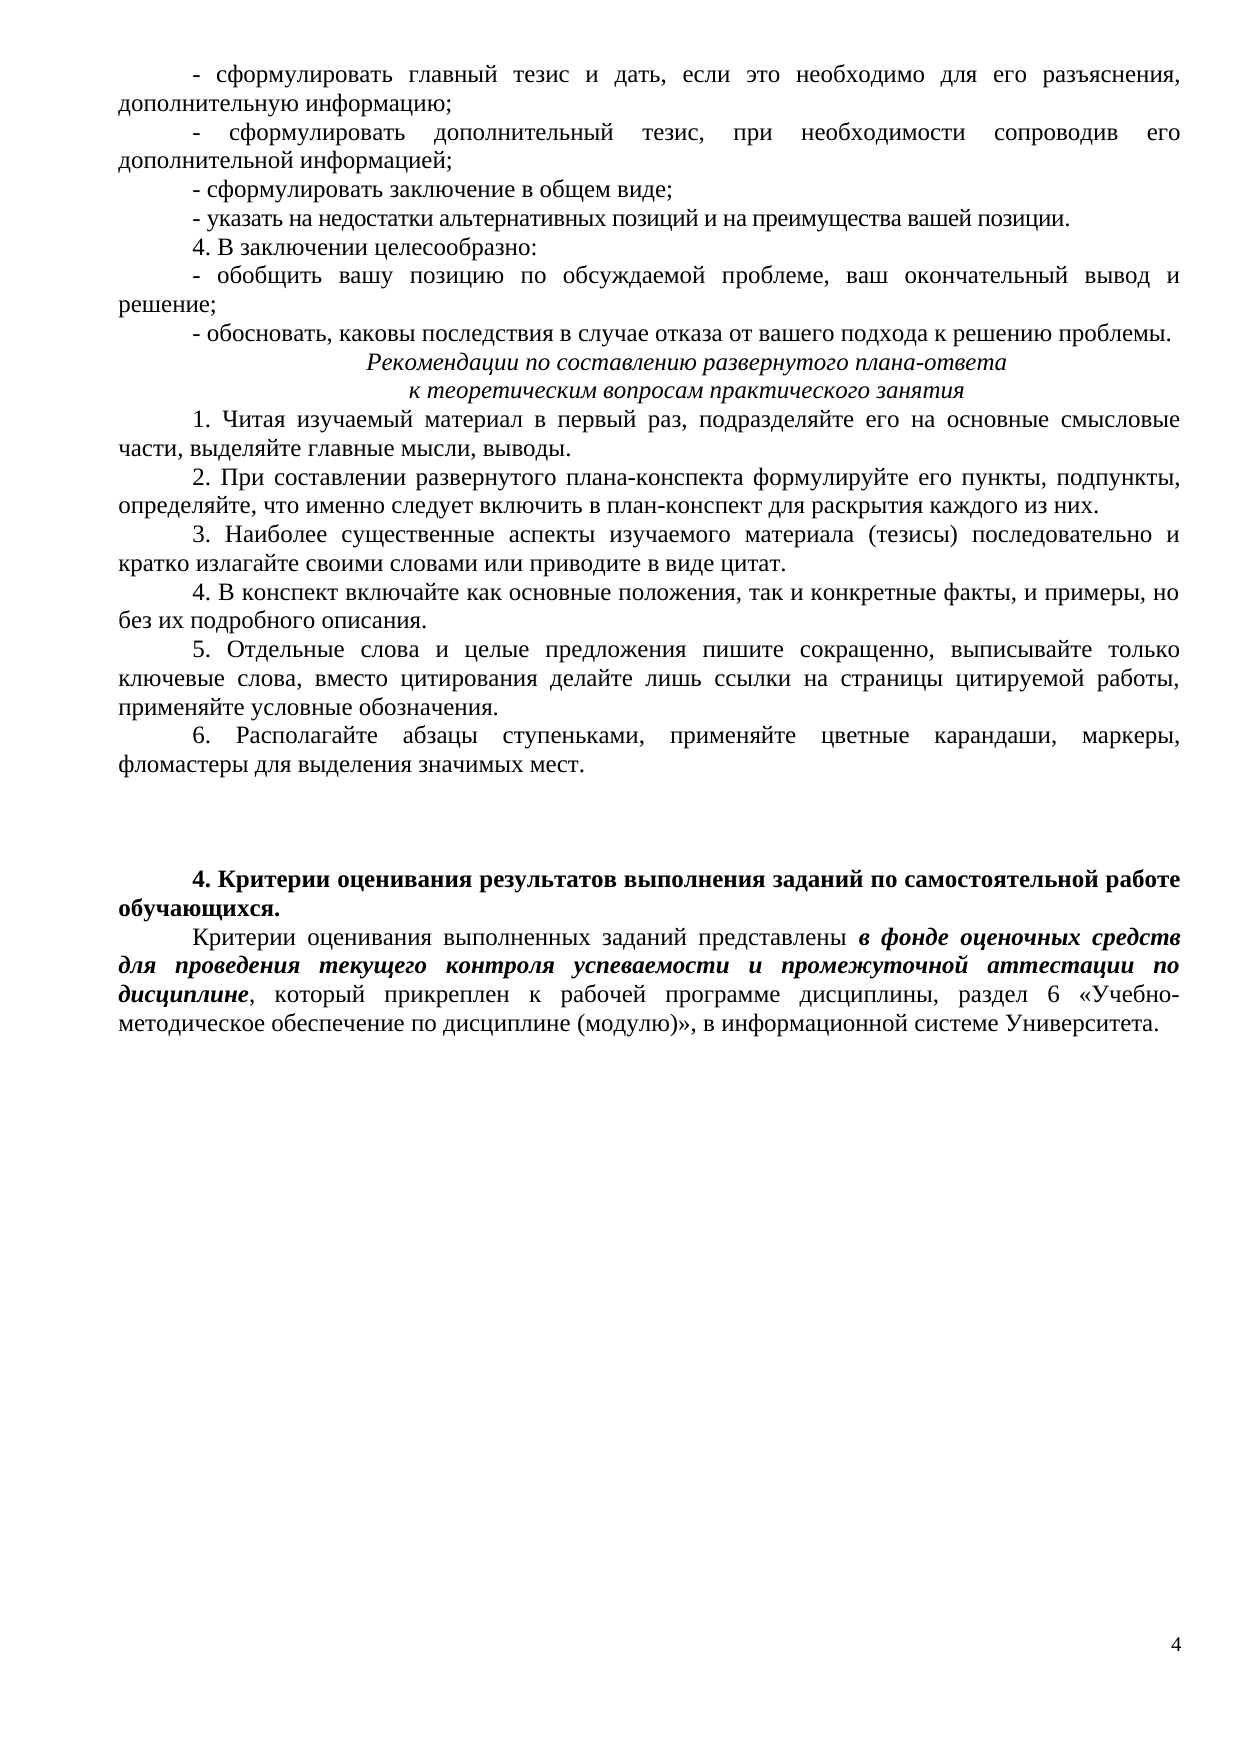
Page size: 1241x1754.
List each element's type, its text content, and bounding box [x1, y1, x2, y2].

text 4. В конспект включайте как основные положения, так и конкретные факты, и примеры, но без их подробного описания. [118, 577, 1181, 634]
text - сформулировать главный тезис и дать, если это необходимо для его разъяснения, дополнительную информацию; [118, 59, 1181, 117]
text Рекомендации по составлению развернутого плана-ответа [118, 347, 1181, 375]
text 4. В заключении целесообразно: [118, 232, 1181, 260]
text - сформулировать заключение в общем виде; [118, 174, 1181, 203]
text 6. Располагайте абзацы ступеньками, применяйте цветные карандаши, маркеры, фломастеры для выделения значимых мест. [118, 720, 1181, 778]
text - указать на недостатки альтернативных позиций и на преимущества вашей позиции. [118, 203, 1181, 232]
text 3. Наиболее существенные аспекты изучаемого материала (тезисы) последовательно и кратко излагайте своими словами или приводите в виде цитат. [118, 519, 1181, 577]
text 1. Читая изучаемый материал в первый раз, подразделяйте его на основные смысловые части, выделяйте главные мысли, выводы. [118, 404, 1181, 462]
text 4. Критерии оценивания результатов выполнения заданий по самостоятельной работе обучающихся. [118, 864, 1181, 922]
text к теоретическим вопросам практического занятия [118, 375, 1181, 404]
text 5. Отдельные слова и целые предложения пишите сокращенно, выписывайте только ключевые слова, вместо цитирования делайте лишь ссылки на страницы цитируемой работы, применяйте условные обозначения. [118, 634, 1181, 720]
text - обосновать, каковы последствия в случае отказа от вашего подхода к решению проблемы. [118, 318, 1181, 347]
text - обобщить вашу позицию по обсуждаемой проблеме, ваш окончательный вывод и решение; [118, 260, 1181, 318]
text - сформулировать дополнительный тезис, при необходимости сопроводив его дополнительной информацией; [118, 117, 1181, 174]
text 2. При составлении развернутого плана-конспекта формулируйте его пункты, подпункты, определяйте, что именно следует включить в план-конспект для раскрытия каждого из них. [118, 462, 1181, 519]
text Критерии оценивания выполненных заданий представлены в фонде оценочных средств для проведения текущего контроля успеваемости и промежуточной аттестации по дисциплине, который прикреплен к рабочей программе дисциплины, раздел 6 «Учебно- методическое обеспечение по дисциплине (модулю)», в информационной системе Университета. [118, 922, 1181, 1037]
